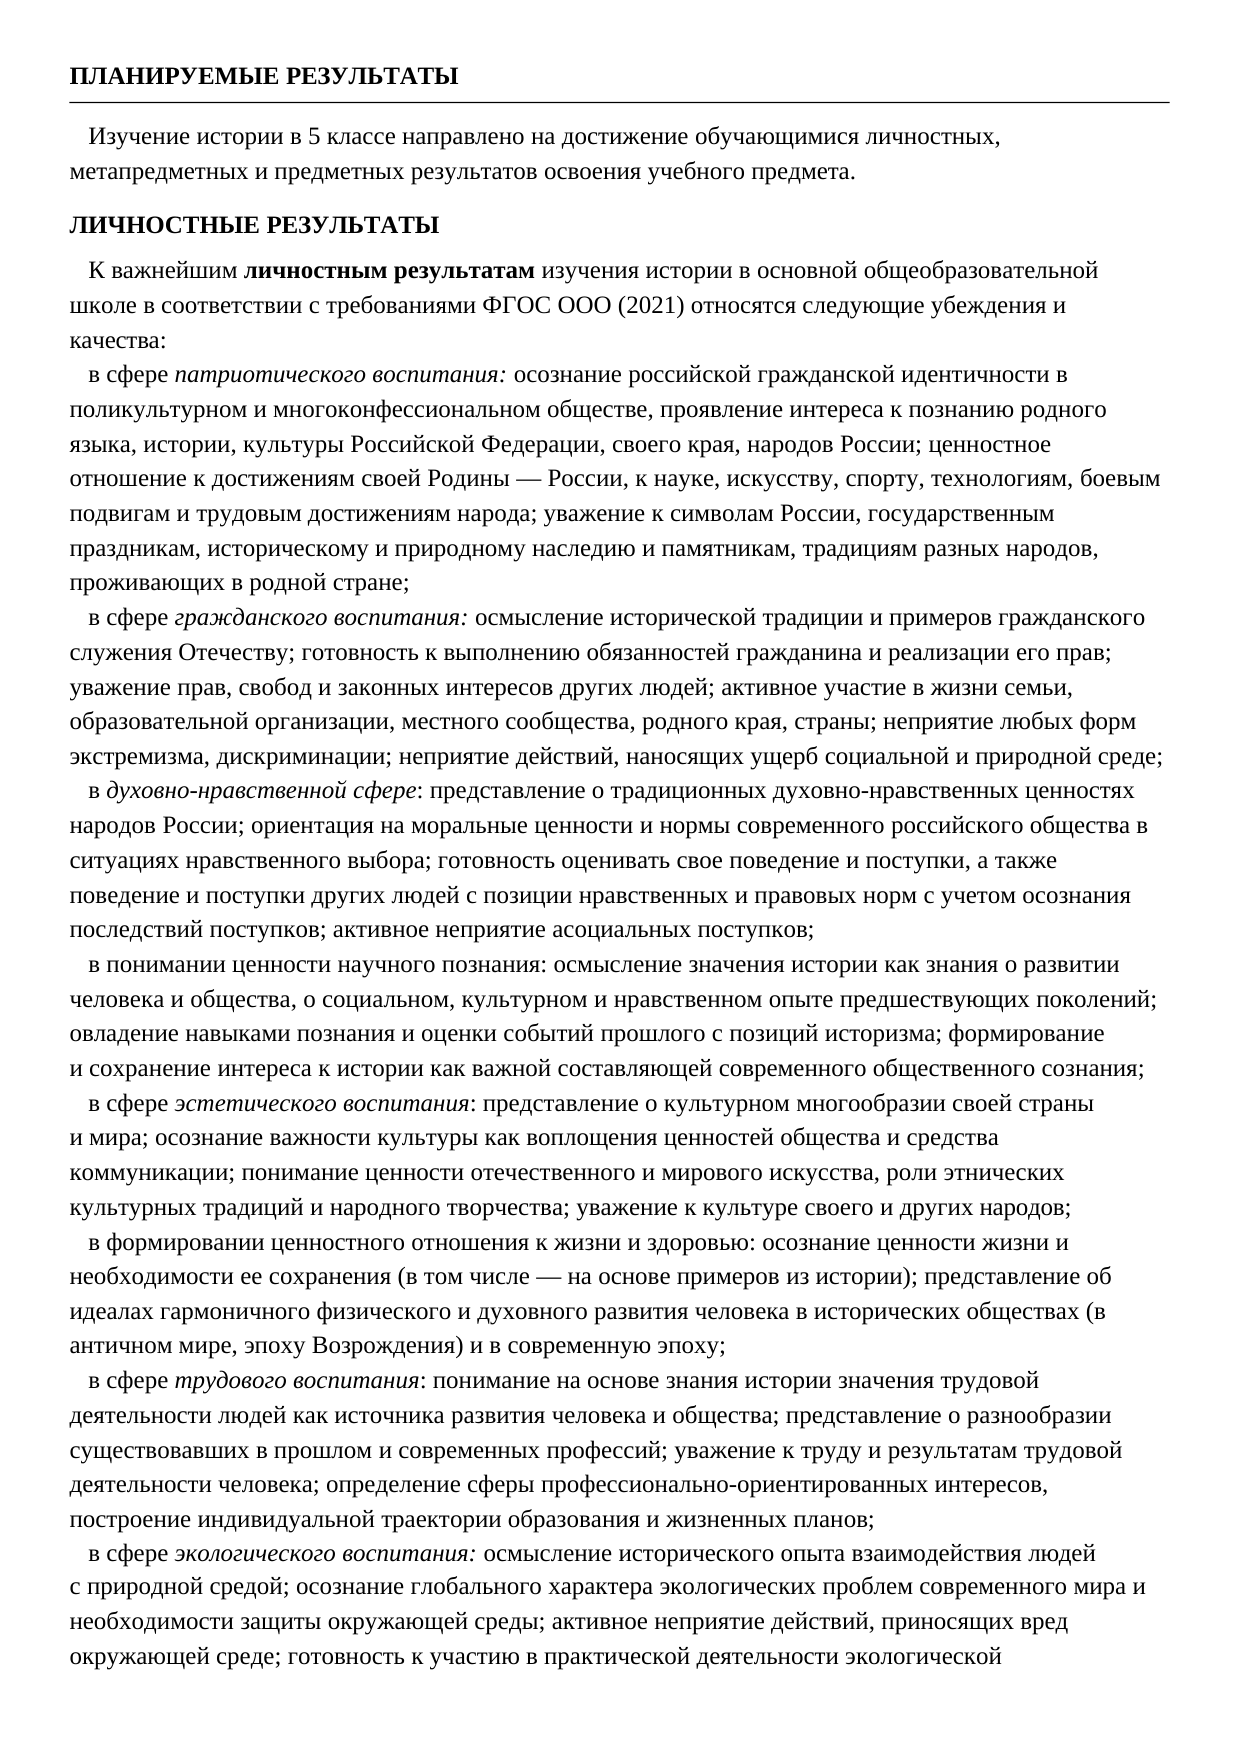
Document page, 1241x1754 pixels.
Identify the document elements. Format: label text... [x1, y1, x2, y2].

text и сохранение интереса к истории как важной составляющей современного общественного сознания; в сфере эстетического воспитания: представление о культурном многообразии своей страны [69, 1053, 1150, 1117]
text и мира; осознание важности культуры как воплощения ценностей общества и средства коммуникации; понимание ценности отечественного и мирового искусства, роли этнических культурных традиций и народного творчества; уважение к культуре своего и других народов; [69, 1122, 1159, 1221]
subtitle ЛИЧНОСТНЫЕ РЕЗУЛЬТАТЫ [69, 210, 1182, 239]
text Изучение истории в 5 классе направлено на достижение обучающимися личностных, метапредметных и предметных результатов освоения учебного предмета. [69, 121, 1159, 184]
text в сфере гражданского воспитания: осмысление исторической традиции и примеров гражданского служения Отечеству; готовность к выполнению обязанностей гражданина и реализации его прав; уважение прав, свобод и законных интересов других людей; активное участие в жизни семьи, образовательной организации, местного сообщества, родного края, страны; неприятие любых форм экстремизма, дискриминации; неприятие действий, наносящих ущерб социальной и природной среде; [69, 602, 1182, 770]
text в сфере патриотического воспитания: осознание российской гражданской идентичности в поликультурном и многоконфессиональном обществе, проявление интереса к познанию родного языка, истории, культуры Российской Федерации, своего края, народов России; ценностное отношение к достижениям своей Родины — России, к науке, искусству, спорту, технологиям, боевым подвигам и трудовым достижениям народа; уважение к символам России, государственным праздникам, историческому и природному наследию и памятникам, традициям разных народов, проживающих в родной стране; [69, 359, 1167, 596]
text в духовно-нравственной сфере: представление о традиционных духовно-нравственных ценностях народов России; ориентация на моральные ценности и нормы современного российского общества в ситуациях нравственного выбора; готовность оценивать свое поведение и поступки, а также поведение и поступки других людей с позиции нравственных и правовых норм с учетом осознания последствий поступков; активное неприятие асоциальных поступков; [69, 776, 1159, 943]
text в понимании ценности научного познания: осмысление значения истории как знания о развитии человека и общества, о социальном, культурном и нравственном опыте предшествующих поколений; овладение навыками познания и оценки событий прошлого с позиций историзма; формирование [69, 949, 1182, 1047]
text К важнейшим личностным результатам изучения истории в основной общеобразовательной школе в соответствии с требованиями ФГОС ООО (2021) относятся следующие убеждения и качества: [69, 255, 1159, 353]
text в формировании ценностного отношения к жизни и здоровью: осознание ценности жизни и необходимости ее сохранения (в том числе — на основе примеров из истории); представление об идеалах гармоничного физического и духовного развития человека в исторических обществах (в античном мире, эпоху Возрождения) и в современную эпоху; [69, 1227, 1182, 1359]
text в сфере трудового воспитания: понимание на основе знания истории значения трудовой деятельности людей как источника развития человека и общества; представление о разнообразии существовавших в прошлом и современных профессий; уважение к труду и результатам трудовой деятельности человека; определение сферы профессионально-ориентированных интересов, построение индивидуальной траектории образования и жизненных планов; [69, 1365, 1159, 1533]
subtitle ПЛАНИРУЕМЫЕ РЕЗУЛЬТАТЫ [69, 61, 1182, 90]
text в сфере экологического воспитания: осмысление исторического опыта взаимодействия людей [88, 1539, 1182, 1567]
text с природной средой; осознание глобального характера экологических проблем современного мира и необходимости защиты окружающей среды; активное неприятие действий, приносящих вред окружающей среде; готовность к участию в практической деятельности экологической [69, 1571, 1182, 1669]
